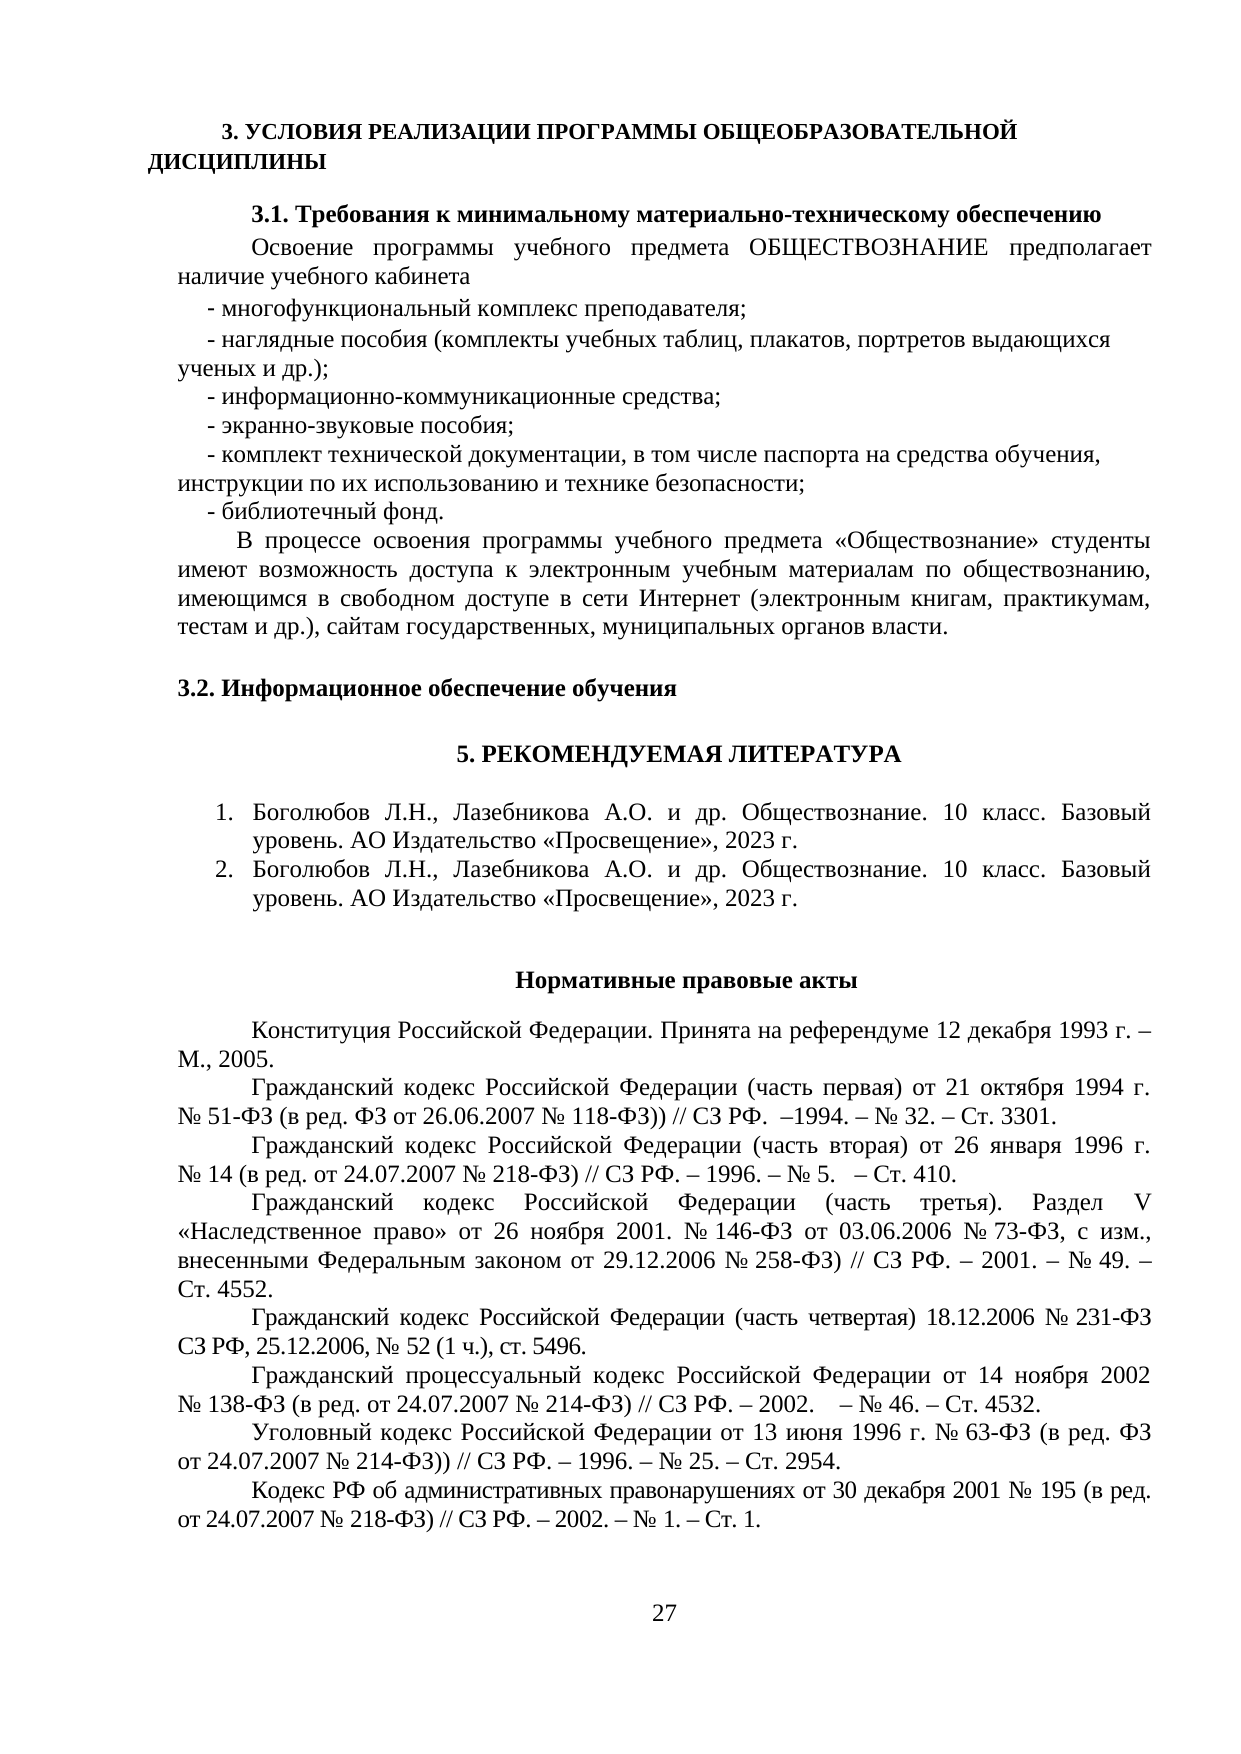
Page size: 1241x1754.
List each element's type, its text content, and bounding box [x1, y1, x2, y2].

text - информационно-коммуникационные средства; [177, 381, 1152, 410]
text 3. УСЛОВИЯ РЕАЛИЗАЦИИ ПРОГРАММЫ ОБЩЕОБРАЗОВАТЕЛЬНОЙ ДИСЦИПЛИНЫ [148, 118, 1152, 175]
text Освоение программы учебного предмета ОБЩЕСТВОЗНАНИЕ предполагает наличие учебного кабинета [177, 232, 1152, 290]
text - библиотечный фонд. [177, 496, 1152, 525]
text 3.2. Информационное обеспечение обучения [177, 673, 1152, 702]
text - многофункциональный комплекс преподавателя; [177, 290, 1152, 324]
list Боголюбов Л.Н., Лазебникова А.О. и др. Обществознание. 10 класс. Базовый уровень. АО Издательство «Просвещение», 2023 г. [215, 854, 1152, 912]
text Гражданский процессуальный кодекс Российской Федерации от 14 ноября 2002 № 138-ФЗ (в ред. от 24.07.2007 № 214-ФЗ) // СЗ РФ. – 2002. – № 46. – Ст. 4532. [177, 1360, 1152, 1417]
text Гражданский кодекс Российской Федерации (часть третья). Раздел V «Наследственное право» от 26 ноября 2001. № 146-ФЗ от 03.06.2006 № 73-ФЗ, с изм., внесенными Федеральным законом от 29.12.2006 № 258-ФЗ) // СЗ РФ. – 2001. – № 49. – Ст. 4552. [177, 1187, 1152, 1302]
text Нормативные правовые акты [222, 966, 1152, 994]
text - комплект технической документации, в том числе паспорта на средства обучения, инструкции по их использованию и технике безопасности; [177, 439, 1152, 496]
list Боголюбов Л.Н., Лазебникова А.О. и др. Обществознание. 10 класс. Базовый уровень. АО Издательство «Просвещение», 2023 г. [215, 797, 1152, 854]
text Гражданский кодекс Российской Федерации (часть четвертая) 18.12.2006 № 231-ФЗ СЗ РФ, 25.12.2006, № 52 (1 ч.), ст. 5496. [177, 1302, 1152, 1360]
text 3.1. Требования к минимальному материально-техническому обеспечению [177, 199, 1152, 228]
text Конституция Российской Федерации. Принята на референдуме 12 декабря . – М., 2005. [177, 1015, 1152, 1072]
text - экранно-звуковые пособия; [177, 410, 1152, 439]
text Гражданский кодекс Российской Федерации (часть вторая) от 26 января . № 14 (в ред. от 24.07.2007 № 218-ФЗ) // СЗ РФ. – 1996. – № 5. – Ст. 410. [177, 1130, 1152, 1187]
text Гражданский кодекс Российской Федерации (часть первая) от 21 октября . № 51-ФЗ (в ред. ФЗ от 26.06.2007 № 118-ФЗ)) // СЗ РФ. –1994. – № 32. – Ст. 3301. [177, 1072, 1152, 1130]
text 5. рекомендуемая литература [207, 739, 1152, 768]
text Уголовный кодекс Российской Федерации от 13 июня . № 63-ФЗ (в ред. ФЗ от 24.07.2007 № 214-ФЗ)) // СЗ РФ. – 1996. – № 25. – Ст. 2954. [177, 1417, 1152, 1475]
text В процессе освоения программы учебного предмета «Обществознание» студенты имеют возможность доступа к электронным учебным материалам по обществознанию, имеющимся в свободном доступе в сети Интернет (электронным книгам, практикумам, тестам и др.), сайтам государственных, муниципальных органов власти. [177, 525, 1152, 640]
text - наглядные пособия (комплекты учебных таблиц, плакатов, портретов выдающихся ученых и др.); [177, 324, 1152, 381]
text Кодекс РФ об административных правонарушениях от 30 декабря 2001 № 195 (в ред. от 24.07.2007 № 218-ФЗ) // СЗ РФ. – 2002. – № 1. – Ст. 1. [177, 1475, 1152, 1532]
